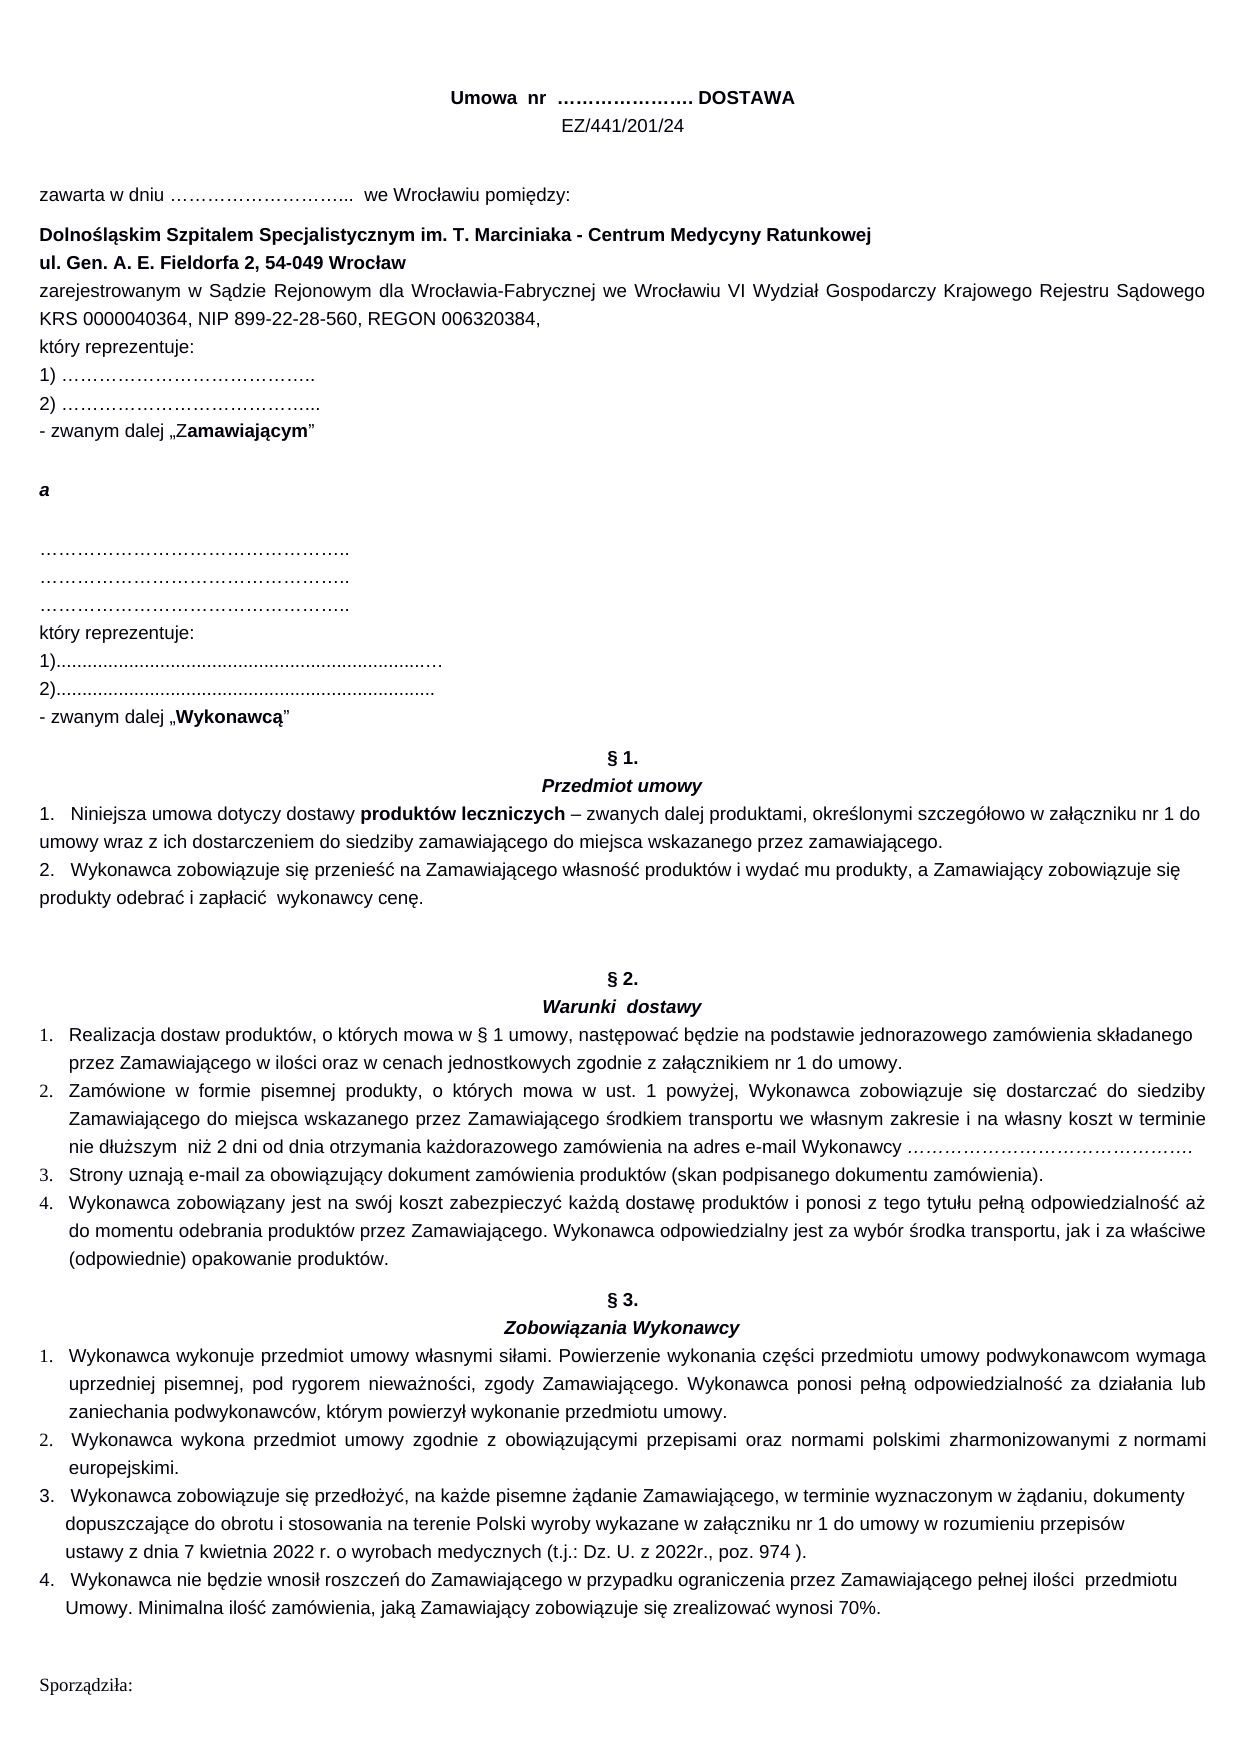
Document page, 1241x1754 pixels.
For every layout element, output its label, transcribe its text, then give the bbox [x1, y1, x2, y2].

text Zobowiązania Wykonawcy [39, 1317, 1206, 1338]
list Realizacja dostaw produktów, o których mowa w § 1 umowy, następować będzie na podstawie jednorazowego zamówienia składanego przez Zamawiającego w ilości oraz w cenach jednostkowych zgodnie z załącznikiem nr 1 do umowy. [39, 1024, 1206, 1073]
text dopuszczające do obrotu i stosowania na terenie Polski wyroby wykazane w załączniku nr 1 do umowy w rozumieniu przepisów [39, 1513, 1206, 1535]
text EZ/441/201/24 [39, 115, 1206, 137]
text 3. Wykonawca zobowiązuje się przedłożyć, na każde pisemne żądanie Zamawiającego, w terminie wyznaczonym w żądaniu, dokumenty [39, 1485, 1206, 1507]
text Przedmiot umowy [39, 774, 1206, 796]
text 4. Wykonawca nie będzie wnosił roszczeń do Zamawiającego w przypadku ograniczenia przez Zamawiającego pełnej ilości przedmiotu [39, 1569, 1206, 1591]
list Strony uznają e-mail za obowiązujący dokument zamówienia produktów (skan podpisanego dokumentu zamówienia). [39, 1164, 1206, 1186]
text § 3. [39, 1289, 1206, 1310]
text 1).......................................................................… [39, 650, 1206, 671]
text ul. Gen. A. E. Fieldorfa 2, 54-049 Wrocław [39, 252, 1206, 274]
text ………………………………………….. [39, 538, 1206, 559]
text a [39, 479, 1206, 501]
text ………………………………………….. [39, 566, 1206, 587]
list Zamówione w formie pisemnej produkty, o których mowa w ust. 1 powyżej, Wykonawca zobowiązuje się dostarczać do siedziby Zamawiającego do miejsca wskazanego przez Zamawiającego środkiem transportu we własnym zakresie i na własny koszt w terminie nie dłuższym niż 2 dni od dnia otrzymania każdorazowego zamówienia na adres e-mail Wykonawcy ………………………………………. [39, 1080, 1206, 1157]
text - zwanym dalej „Wykonawcą” [39, 706, 1206, 727]
text który reprezentuje: [39, 336, 1206, 358]
text Dolnośląskim Szpitalem Specjalistycznym im. T. Marciniaka - Centrum Medycyny Ratunkowej [39, 224, 1206, 246]
text - zwanym dalej „Zamawiającym” [39, 420, 1206, 442]
list Wykonawca wykonuje przedmiot umowy własnymi siłami. Powierzenie wykonania części przedmiotu umowy podwykonawcom wymaga uprzedniej pisemnej, pod rygorem nieważności, zgody Zamawiającego. Wykonawca ponosi pełną odpowiedzialność za działania lub zaniechania podwykonawców, którym powierzył wykonanie przedmiotu umowy. [39, 1345, 1206, 1422]
text Umowy. Minimalna ilość zamówienia, jaką Zamawiający zobowiązuje się zrealizować wynosi 70%. [39, 1597, 1206, 1619]
list 2. Wykonawca zobowiązuje się przenieść na Zamawiającego własność produktów i wydać mu produkty, a Zamawiający zobowiązuje się produkty odebrać i zapłacić wykonawcy cenę. [39, 858, 1206, 908]
text Warunki dostawy [39, 996, 1206, 1017]
list Wykonawca wykona przedmiot umowy zgodnie z obowiązującymi przepisami oraz normami polskimi zharmonizowanymi z normami europejskimi. [39, 1429, 1206, 1479]
text ………………………………………….. [39, 594, 1206, 615]
text który reprezentuje: [39, 622, 1206, 643]
text zawarta w dniu ………………………... we Wrocławiu pomiędzy: [39, 184, 1206, 205]
text 2) …………………………………... [39, 392, 1206, 414]
list Wykonawca zobowiązany jest na swój koszt zabezpieczyć każdą dostawę produktów i ponosi z tego tytułu pełną odpowiedzialność aż do momentu odebrania produktów przez Zamawiającego. Wykonawca odpowiedzialny jest za wybór środka transportu, jak i za właściwe (odpowiednie) opakowanie produktów. [39, 1192, 1206, 1270]
text 1) ………………………………….. [39, 364, 1206, 386]
text § 2. [39, 968, 1206, 989]
text zarejestrowanym w Sądzie Rejonowym dla Wrocławia-Fabrycznej we Wrocławiu VI Wydział Gospodarczy Krajowego Rejestru Sądowego KRS 0000040364, NIP 899-22-28-560, REGON 006320384, [39, 280, 1206, 330]
text Umowa nr …………………. DOSTAWA [39, 87, 1206, 109]
text ustawy z dnia 7 kwietnia 2022 r. o wyrobach medycznych (t.j.: Dz. U. z 2022r., poz. 974 ). [39, 1541, 1206, 1563]
list 1. Niniejsza umowa dotyczy dostawy produktów leczniczych – zwanych dalej produktami, określonymi szczegółowo w załączniku nr 1 do umowy wraz z ich dostarczeniem do siedziby zamawiającego do miejsca wskazanego przez zamawiającego. [39, 802, 1206, 852]
text § 1. [39, 746, 1206, 768]
text 2)......................................................................... [39, 678, 1206, 699]
